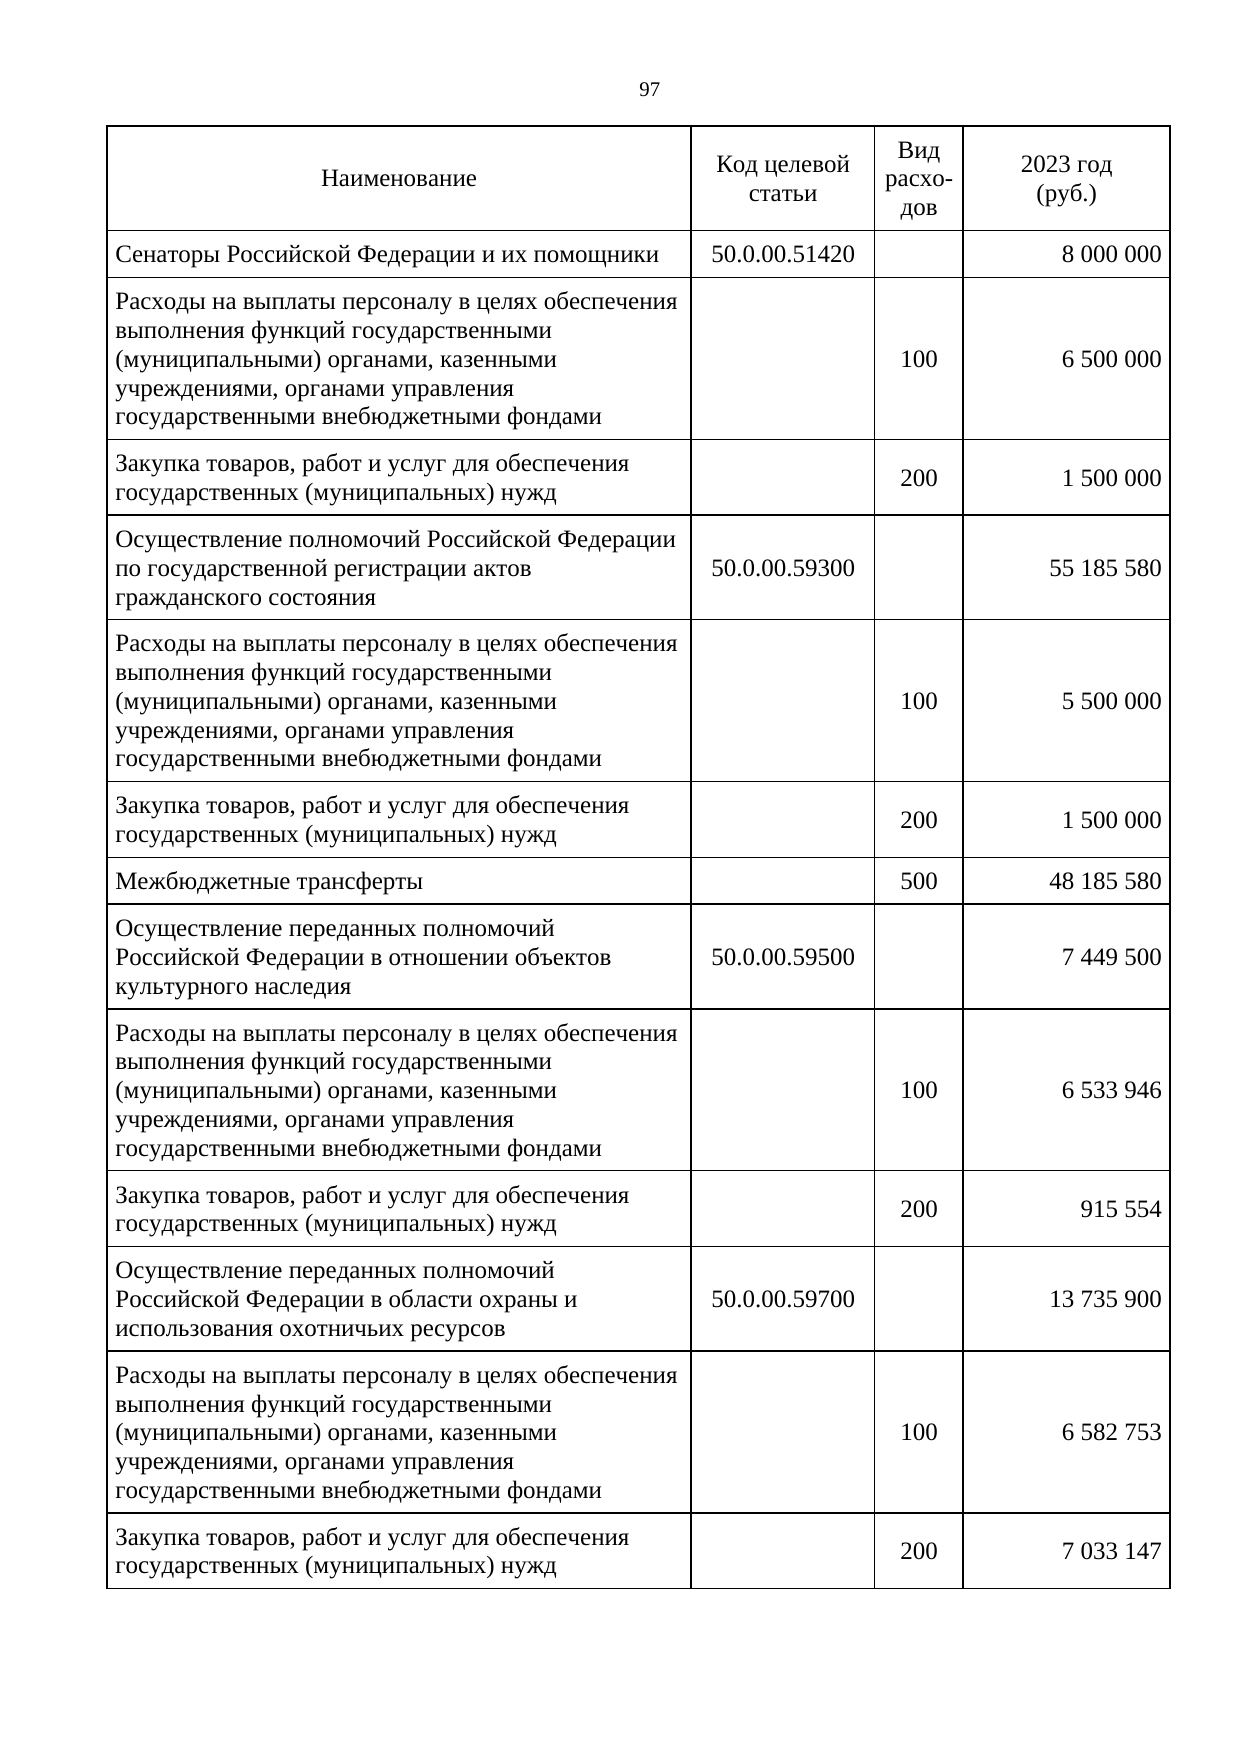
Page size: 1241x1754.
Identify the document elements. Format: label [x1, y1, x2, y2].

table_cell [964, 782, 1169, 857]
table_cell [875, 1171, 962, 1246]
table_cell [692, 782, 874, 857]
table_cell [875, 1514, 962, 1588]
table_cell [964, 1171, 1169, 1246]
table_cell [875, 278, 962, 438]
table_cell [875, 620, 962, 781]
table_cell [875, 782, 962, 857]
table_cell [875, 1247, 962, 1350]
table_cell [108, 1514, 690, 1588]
table_header [108, 127, 690, 229]
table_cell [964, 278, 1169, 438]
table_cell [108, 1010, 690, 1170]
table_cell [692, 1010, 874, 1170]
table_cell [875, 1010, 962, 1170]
table_header [692, 127, 874, 229]
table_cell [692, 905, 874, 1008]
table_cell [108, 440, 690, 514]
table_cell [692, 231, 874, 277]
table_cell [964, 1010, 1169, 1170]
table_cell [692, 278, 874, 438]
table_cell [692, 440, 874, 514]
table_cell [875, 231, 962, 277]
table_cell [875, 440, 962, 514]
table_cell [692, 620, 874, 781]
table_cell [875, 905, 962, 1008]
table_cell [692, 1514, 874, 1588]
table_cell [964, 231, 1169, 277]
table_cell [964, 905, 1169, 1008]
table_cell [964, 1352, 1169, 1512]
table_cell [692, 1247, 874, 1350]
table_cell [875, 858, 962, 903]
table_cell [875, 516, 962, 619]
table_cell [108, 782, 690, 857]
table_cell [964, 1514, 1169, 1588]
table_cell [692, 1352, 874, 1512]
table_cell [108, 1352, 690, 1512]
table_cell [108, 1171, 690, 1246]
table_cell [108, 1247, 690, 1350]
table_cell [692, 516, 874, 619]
table_header [875, 127, 962, 229]
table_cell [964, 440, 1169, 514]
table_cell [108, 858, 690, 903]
table_header [964, 127, 1169, 229]
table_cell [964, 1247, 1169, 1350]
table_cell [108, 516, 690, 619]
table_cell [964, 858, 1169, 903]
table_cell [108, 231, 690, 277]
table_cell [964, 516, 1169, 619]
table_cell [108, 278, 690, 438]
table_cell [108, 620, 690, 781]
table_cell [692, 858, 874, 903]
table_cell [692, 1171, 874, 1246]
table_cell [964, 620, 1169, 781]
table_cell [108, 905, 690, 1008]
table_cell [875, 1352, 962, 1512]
